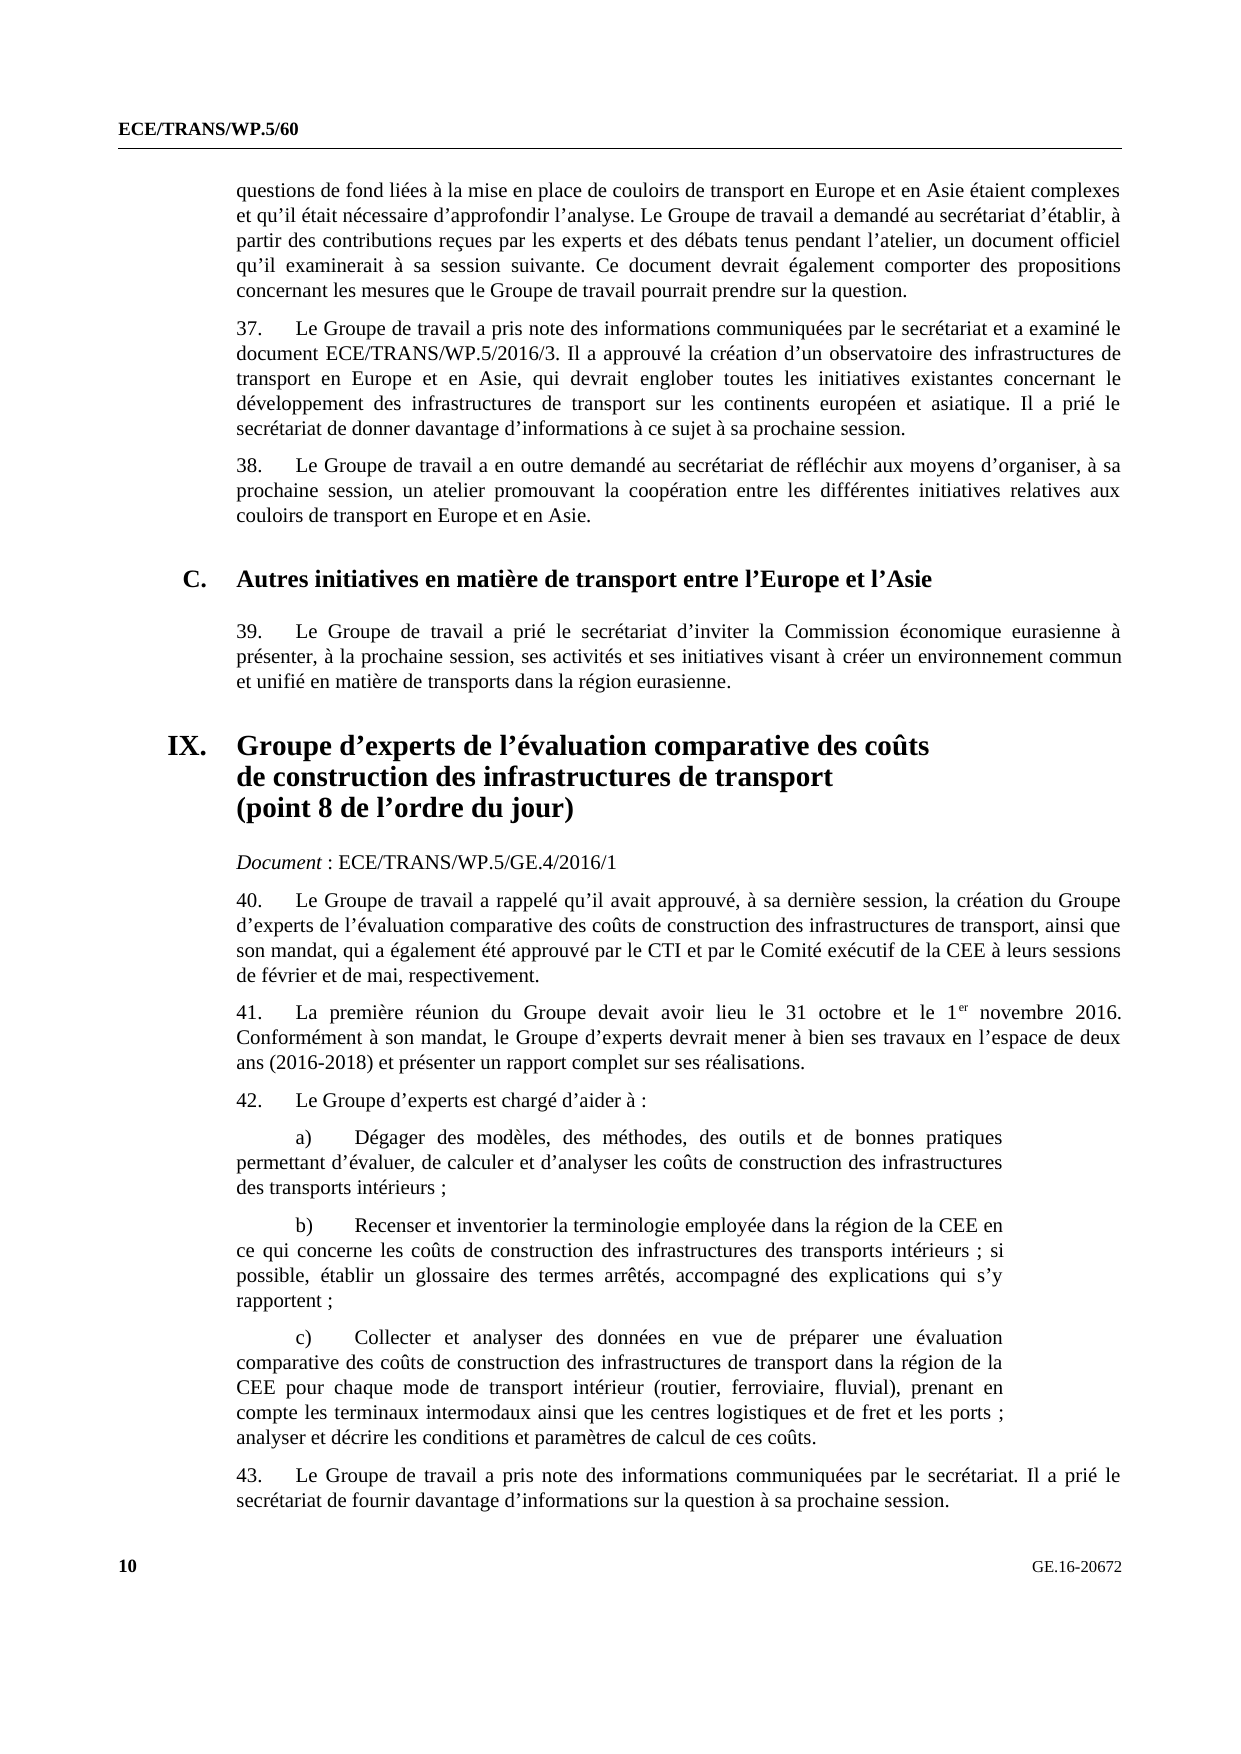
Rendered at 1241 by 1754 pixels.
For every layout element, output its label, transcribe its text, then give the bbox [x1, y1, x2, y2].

text IX. Groupe d’experts de l’évaluation comparative des coûts de construction des infrastructures de transport (point 8 de l’ordre du jour) [118, 730, 1004, 824]
text c) Collecter et analyser des données en vue de préparer une évaluation comparative des coûts de construction des infrastructures de transport dans la région de la CEE pour chaque mode de transport intérieur (routier, ferroviaire, fluvial), prenant en compte les terminaux intermodaux ainsi que les centres logistiques et de fret et les ports ; analyser et décrire les conditions et paramètres de calcul de ces coûts. [236, 1324, 1004, 1449]
text Document : ECE/TRANS/WP.5/GE.4/2016/1 [236, 849, 1004, 874]
text La première réunion du Groupe devait avoir lieu le 31 octobre et le 1er novembre 2016. Conformément à son mandat, le Groupe d’experts devrait mener à bien ses travaux en l’espace de deux ans (2016-2018) et présenter un rapport complet sur ses réalisations. [236, 999, 1122, 1074]
text C. Autres initiatives en matière de transport entre l’Europe et l’Asie [118, 565, 1004, 593]
text Le Groupe de travail a pris note des informations communiquées par le secrétariat. Il a prié le secrétariat de fournir davantage d’informations sur la question à sa prochaine session. [236, 1462, 1122, 1512]
text Le Groupe de travail a prié le secrétariat d’inviter la Commission économique eurasienne à présenter, à la prochaine session, ses activités et ses initiatives visant à créer un environnement commun et unifié en matière de transports dans la région eurasienne. [236, 618, 1122, 693]
text Le Groupe d’experts est chargé d’aider à : [236, 1087, 1122, 1112]
text b) Recenser et inventorier la terminologie employée dans la région de la CEE en ce qui concerne les coûts de construction des infrastructures des transports intérieurs ; si possible, établir un glossaire des termes arrêtés, accompagné des explications qui s’y rapportent ; [236, 1212, 1004, 1312]
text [236, 177, 1122, 302]
text Le Groupe de travail a rappelé qu’il avait approuvé, à sa dernière session, la création du Groupe d’experts de l’évaluation comparative des coûts de construction des infrastructures de transport, ainsi que son mandat, qui a également été approuvé par le CTI et par le Comité exécutif de la CEE à leurs sessions de février et de mai, respectivement. [236, 887, 1122, 987]
text Le Groupe de travail a en outre demandé au secrétariat de réfléchir aux moyens d’organiser, à sa prochaine session, un atelier promouvant la coopération entre les différentes initiatives relatives aux couloirs de transport en Europe et en Asie. [236, 452, 1122, 527]
text a) Dégager des modèles, des méthodes, des outils et de bonnes pratiques permettant d’évaluer, de calculer et d’analyser les coûts de construction des infrastructures des transports intérieurs ; [236, 1124, 1004, 1199]
text Le Groupe de travail a pris note des informations communiquées par le secrétariat et a examiné le document ECE/TRANS/WP.5/2016/3. Il a approuvé la création d’un observatoire des infrastructures de transport en Europe et en Asie, qui devrait englober toutes les initiatives existantes concernant le développement des infrastructures de transport sur les continents européen et asiatique. Il a prié le secrétariat de donner davantage d’informations à ce sujet à sa prochaine session. [236, 315, 1122, 440]
